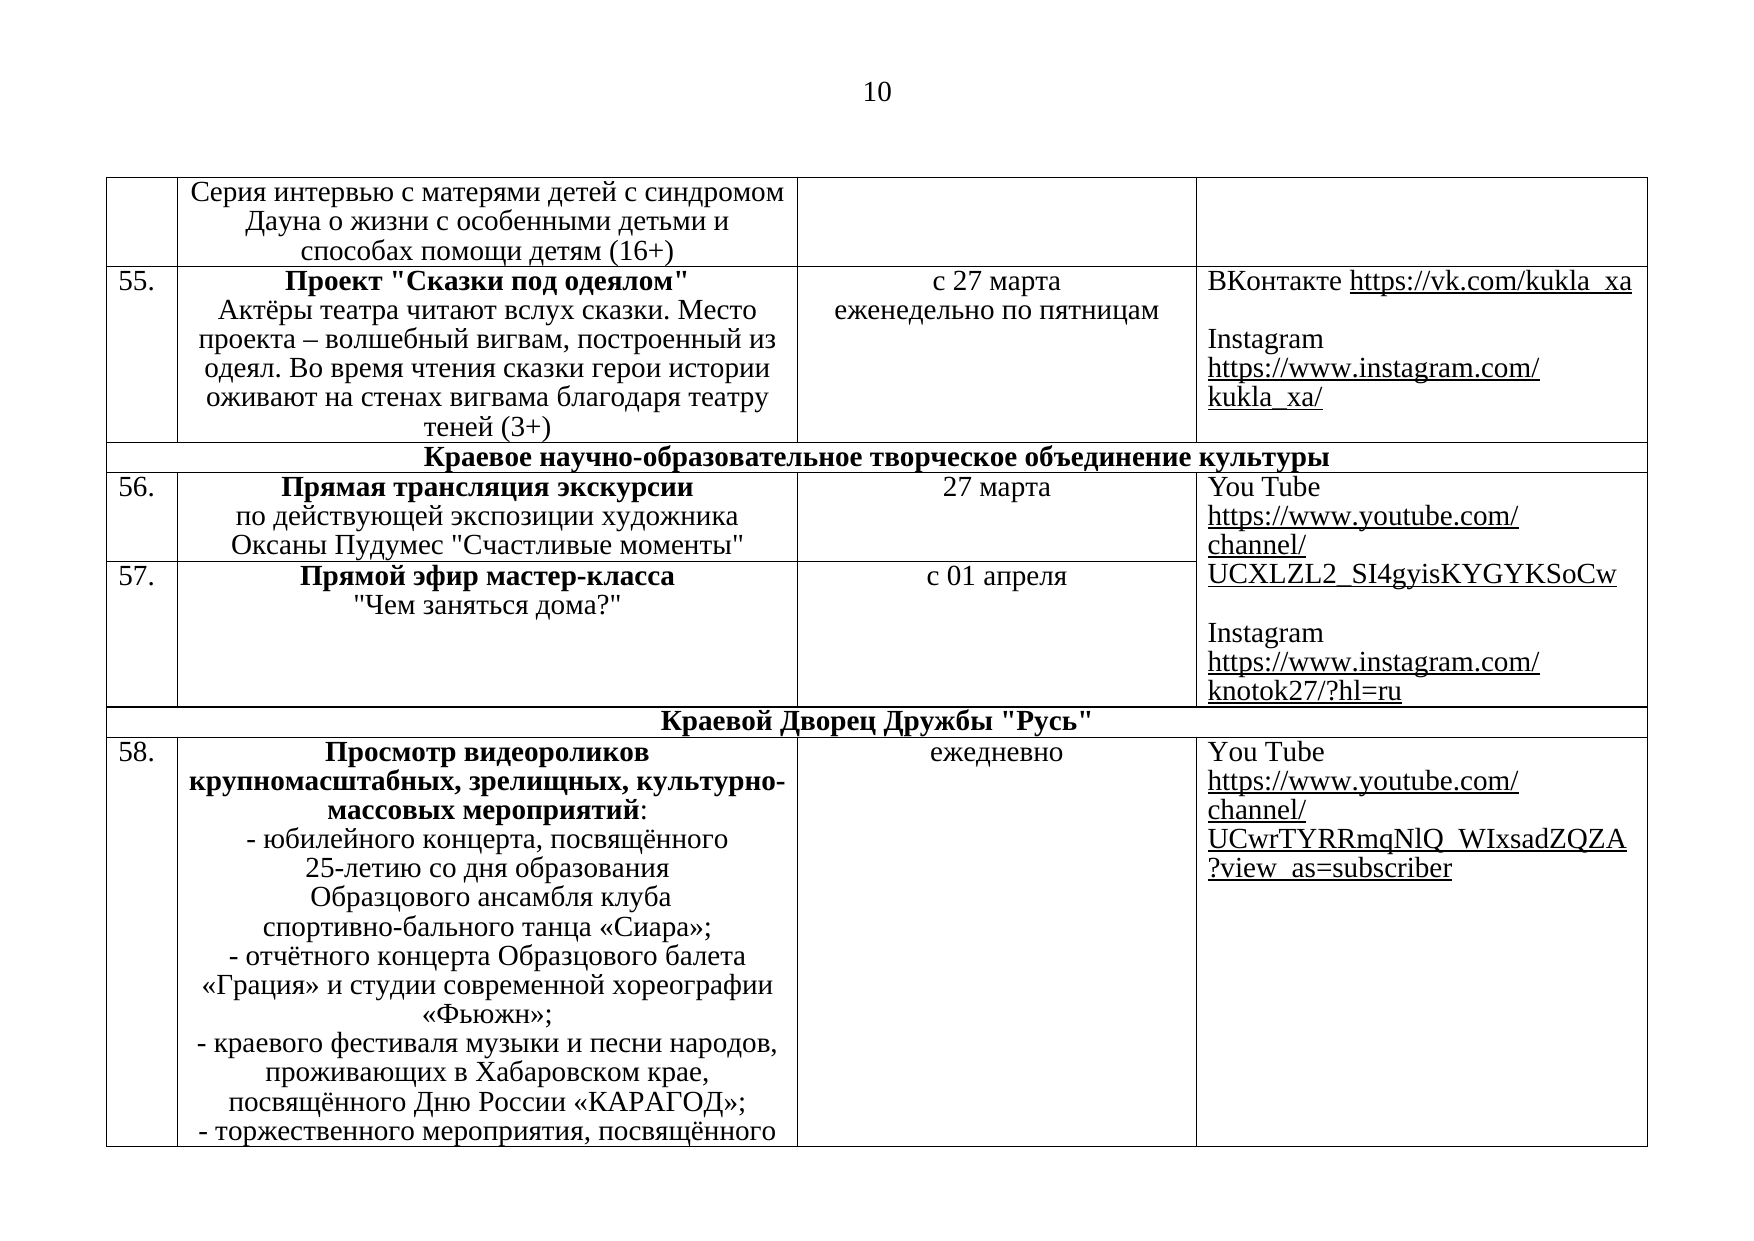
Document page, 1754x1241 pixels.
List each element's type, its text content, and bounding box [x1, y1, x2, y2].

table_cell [178, 178, 797, 266]
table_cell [798, 178, 1196, 266]
table_cell ежедневно [798, 738, 1196, 1146]
table_cell с 27 марта еженедельно по пятницам [798, 267, 1196, 442]
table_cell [178, 738, 797, 1146]
table_cell 27 марта [798, 473, 1196, 561]
table_cell с 01 апреля [798, 562, 1196, 706]
table_cell [107, 562, 177, 706]
table_cell [107, 473, 177, 561]
table_cell [107, 178, 177, 266]
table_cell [1197, 738, 1647, 1146]
table_cell ВКонтакте https://vk.com/kukla_xa Instagram https://www.instagram.com/kukla_xa/ [1197, 267, 1647, 442]
table_cell Краевое научно-образовательное творческое объединение культуры [107, 443, 1647, 472]
table_cell Прямой эфир мастер-класса "Чем заняться дома?" [178, 562, 797, 706]
table_cell Проект "Сказки под одеялом" Актёры театра читают вслух сказки. Место проекта – волшебный вигвам, построенный из одеял. Во время чтения сказки герои истории оживают на стенах вигвама благодаря театру теней (3+) [178, 267, 797, 442]
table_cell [1197, 178, 1647, 266]
table_cell You Tube https://www.youtube.com/channel/UCXLZL2_SI4gyisKYGYKSoCw Instagram https://www.instagram.com/knotok27/?hl=ru [1197, 473, 1647, 706]
table_cell [107, 267, 177, 442]
table_cell Краевой Дворец Дружбы "Русь" [107, 708, 1647, 737]
table_cell Прямая трансляция экскурсии по действующей экспозиции художника Оксаны Пудумес "Счастливые моменты" [178, 473, 797, 561]
table_cell [107, 738, 177, 1146]
